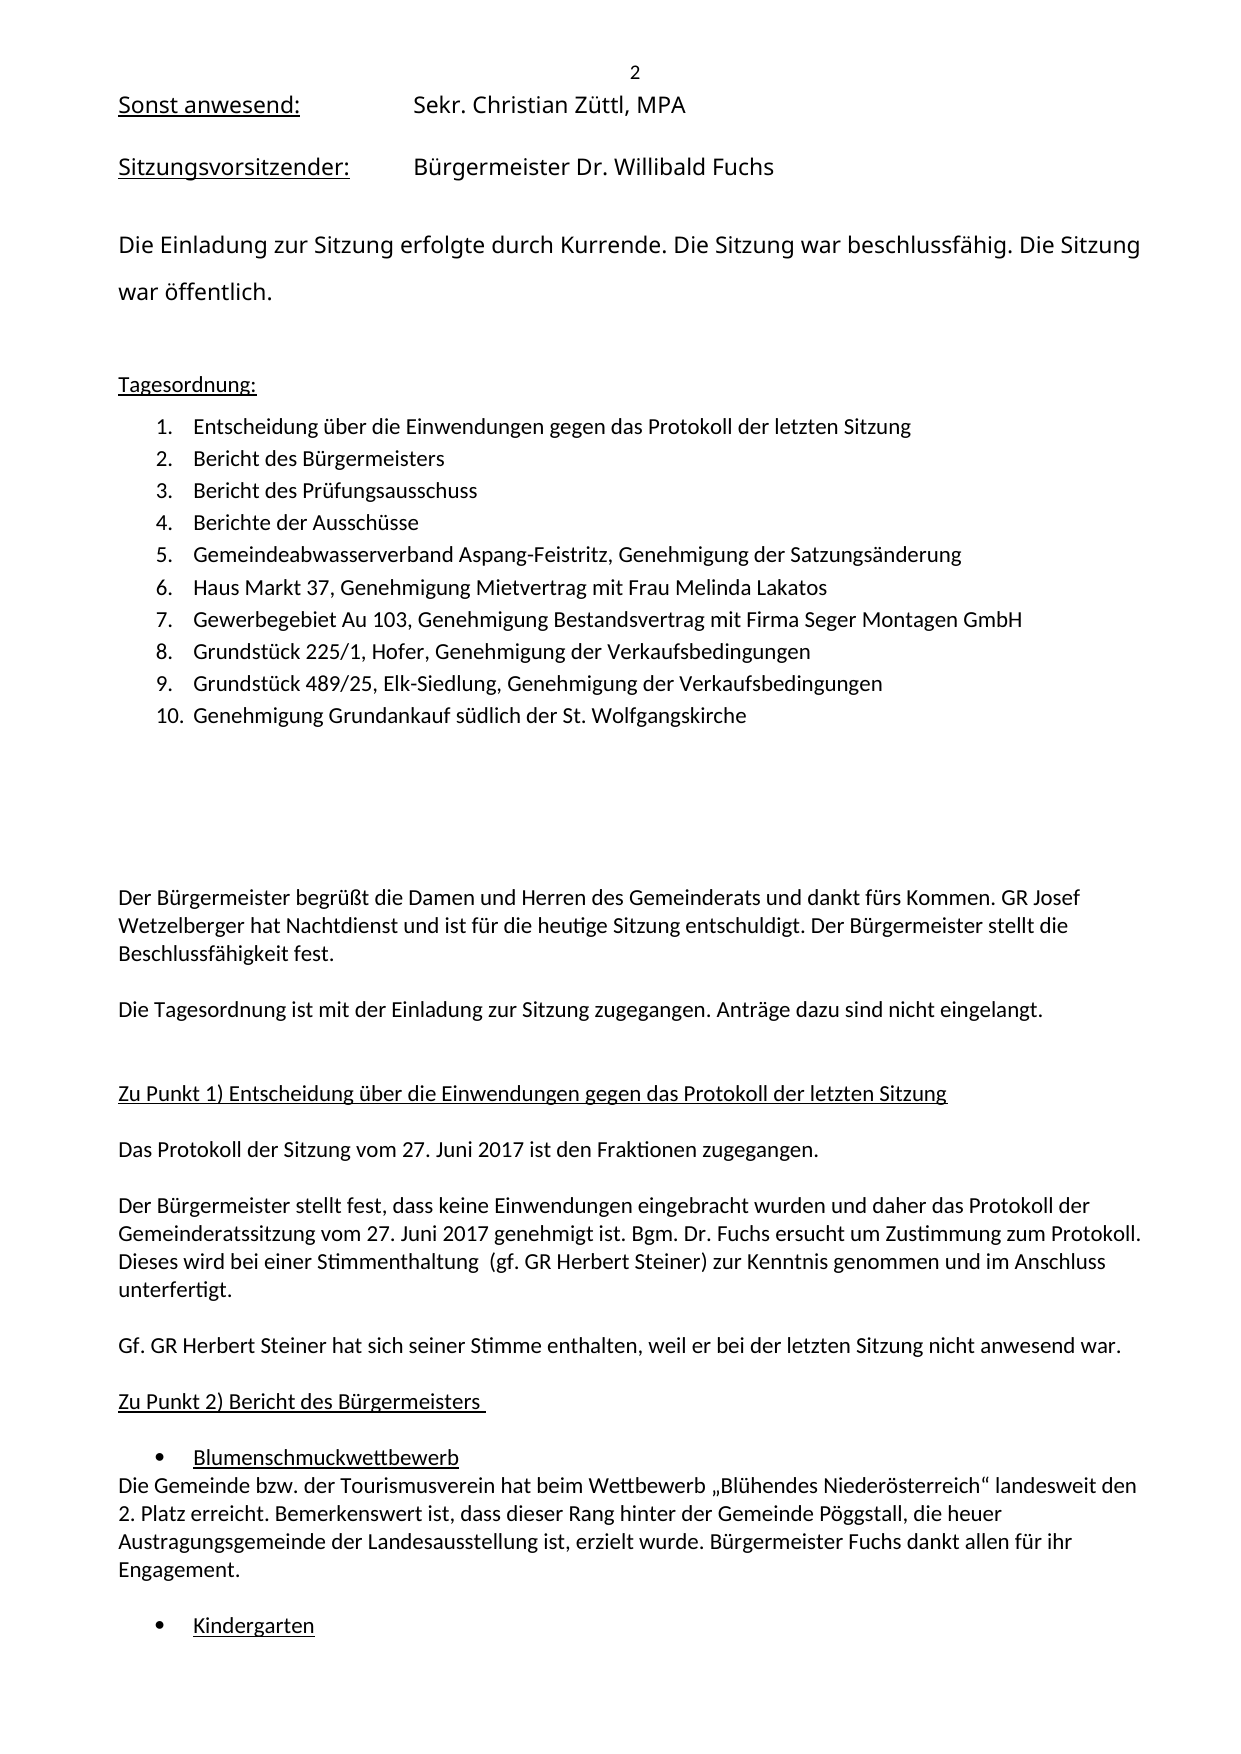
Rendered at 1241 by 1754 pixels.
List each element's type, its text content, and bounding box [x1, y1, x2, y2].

text Das Protokoll der Sitzung vom 27. Juni 2017 ist den Fraktionen zugegangen. [118, 1135, 1152, 1163]
list Kindergarten [156, 1611, 1152, 1639]
text Die Gemeinde bzw. der Tourismusverein hat beim Wettbewerb „Blühendes Niederösterreich“ landesweit den 2. Platz erreicht. Bemerkenswert ist, dass dieser Rang hinter der Gemeinde Pöggstall, die heuer Austragungsgemeinde der Landesausstellung ist, erzielt wurde. Bürgermeister Fuchs dankt allen für ihr Engagement. [118, 1471, 1152, 1583]
list Berichte der Ausschüsse [156, 508, 1152, 536]
text Gf. GR Herbert Steiner hat sich seiner Stimme enthalten, weil er bei der letzten Sitzung nicht anwesend war. [118, 1331, 1152, 1359]
list Genehmigung Grundankauf südlich der St. Wolfgangskirche [156, 702, 1152, 729]
text Der Bürgermeister begrüßt die Damen und Herren des Gemeinderats und dankt fürs Kommen. GR Josef Wetzelberger hat Nachtdienst und ist für die heutige Sitzung entschuldigt. Der Bürgermeister stellt die Beschlussfähigkeit fest. [118, 883, 1152, 967]
list Grundstück 225/1, Hofer, Genehmigung der Verkaufsbedingungen [156, 637, 1152, 665]
list Grundstück 489/25, Elk-Siedlung, Genehmigung der Verkaufsbedingungen [156, 669, 1152, 697]
text Sonst anwesend: Sekr. Christian Züttl, MPA [118, 89, 1152, 120]
list Bericht des Bürgermeisters [156, 444, 1152, 472]
list Haus Markt 37, Genehmigung Mietvertrag mit Frau Melinda Lakatos [156, 573, 1152, 601]
text Die Tagesordnung ist mit der Einladung zur Sitzung zugegangen. Anträge dazu sind nicht eingelangt. [118, 995, 1152, 1023]
list Gewerbegebiet Au 103, Genehmigung Bestandsvertrag mit Firma Seger Montagen GmbH [156, 605, 1152, 633]
text Tagesordnung: [118, 370, 1152, 398]
list Gemeindeabwasserverband Aspang-Feistritz, Genehmigung der Satzungsänderung [156, 541, 1152, 569]
list Bericht des Prüfungsausschuss [156, 476, 1152, 504]
text Sitzungsvorsitzender: Bürgermeister Dr. Willibald Fuchs [118, 151, 1152, 182]
text Zu Punkt 1) Entscheidung über die Einwendungen gegen das Protokoll der letzten Sitzung [118, 1079, 1152, 1107]
list Entscheidung über die Einwendungen gegen das Protokoll der letzten Sitzung [156, 412, 1152, 440]
text Die Einladung zur Sitzung erfolgte durch Kurrende. Die Sitzung war beschlussfähig. Die Sitzung war öffentlich. [118, 229, 1152, 307]
text Zu Punkt 2) Bericht des Bürgermeisters [118, 1387, 1152, 1415]
list Blumenschmuckwettbewerb [156, 1443, 1152, 1471]
text Der Bürgermeister stellt fest, dass keine Einwendungen eingebracht wurden und daher das Protokoll der Gemeinderatssitzung vom 27. Juni 2017 genehmigt ist. Bgm. Dr. Fuchs ersucht um Zustimmung zum Protokoll. Dieses wird bei einer Stimmenthaltung (gf. GR Herbert Steiner) zur Kenntnis genommen und im Anschluss unterfertigt. [118, 1191, 1152, 1303]
